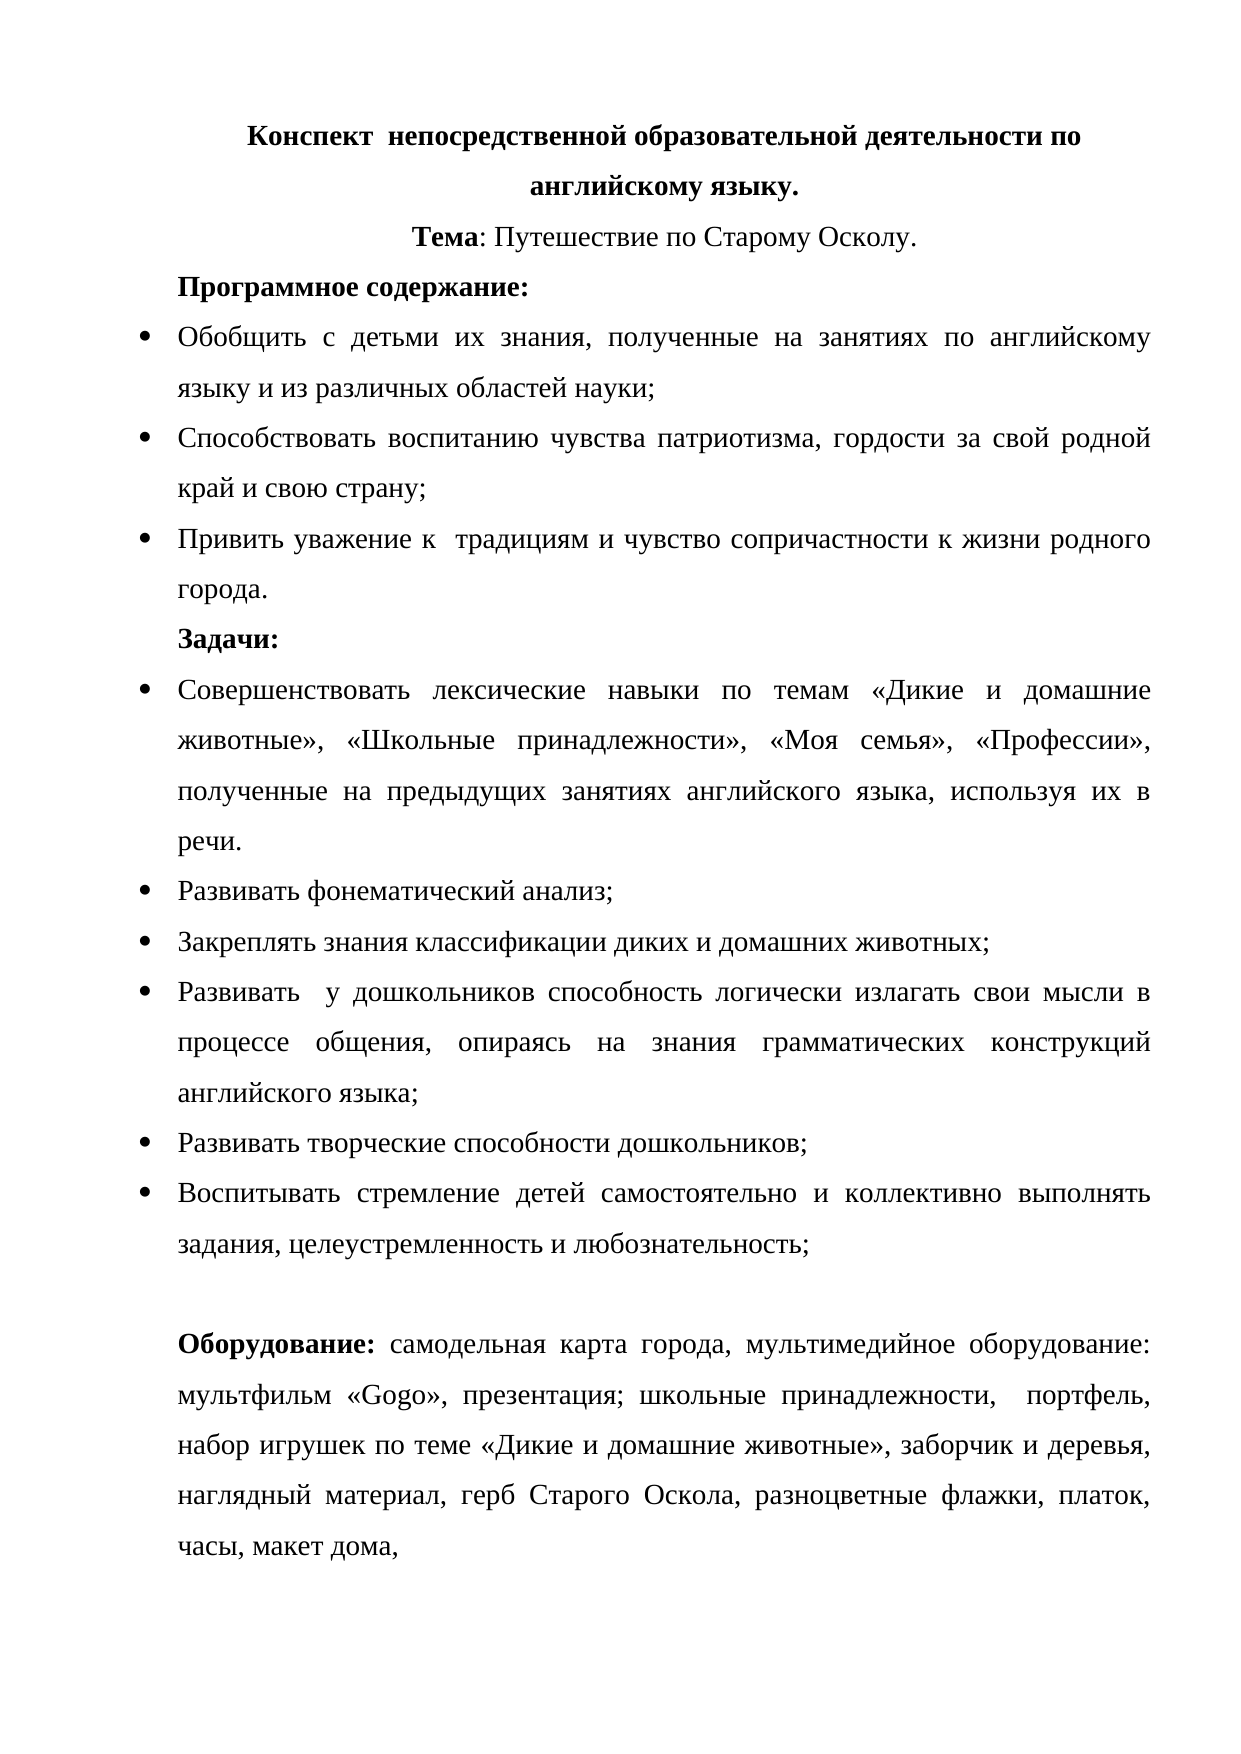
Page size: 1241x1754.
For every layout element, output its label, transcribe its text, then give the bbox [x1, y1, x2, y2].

text Конспект непосредственной образовательной деятельности по английскому языку. [177, 118, 1152, 202]
text Тема: Путешествие по Старому Осколу. [177, 219, 1152, 252]
list Воспитывать стремление детей самостоятельно и коллективно выполнять задания, целеустремленность и любознательность; [140, 1176, 1152, 1259]
text Программное содержание: [177, 269, 1152, 303]
list Привить уважение к традициям и чувство сопричастности к жизни родного города. [140, 521, 1152, 605]
list Оборудование: самодельная карта города, мультимедийное оборудование: мультфильм «Gogo», презентация; школьные принадлежности, портфель, набор игрушек по теме «Дикие и домашние животные», заборчик и деревья, наглядный материал, герб Старого Оскола, разноцветные флажки, платок, часы, макет дома, [177, 1327, 1152, 1561]
list Способствовать воспитанию чувства патриотизма, гордости за свой родной край и свою страну; [140, 420, 1152, 504]
list Закреплять знания классификации диких и домашних животных; [140, 924, 1152, 957]
list Совершенствовать лексические навыки по темам «Дикие и домашние животные», «Школьные принадлежности», «Моя семья», «Профессии», полученные на предыдущих занятиях английского языка, используя их в речи. [140, 672, 1152, 856]
list Развивать творческие способности дошкольников; [140, 1125, 1152, 1159]
text Задачи: [177, 622, 1152, 655]
list Обобщить с детьми их знания, полученные на занятиях по английскому языку и из различных областей науки; [140, 319, 1152, 403]
list Развивать фонематический анализ; [140, 873, 1152, 907]
list Развивать у дошкольников способность логически излагать свои мысли в процессе общения, опираясь на знания грамматических конструкций английского языка; [140, 974, 1152, 1108]
